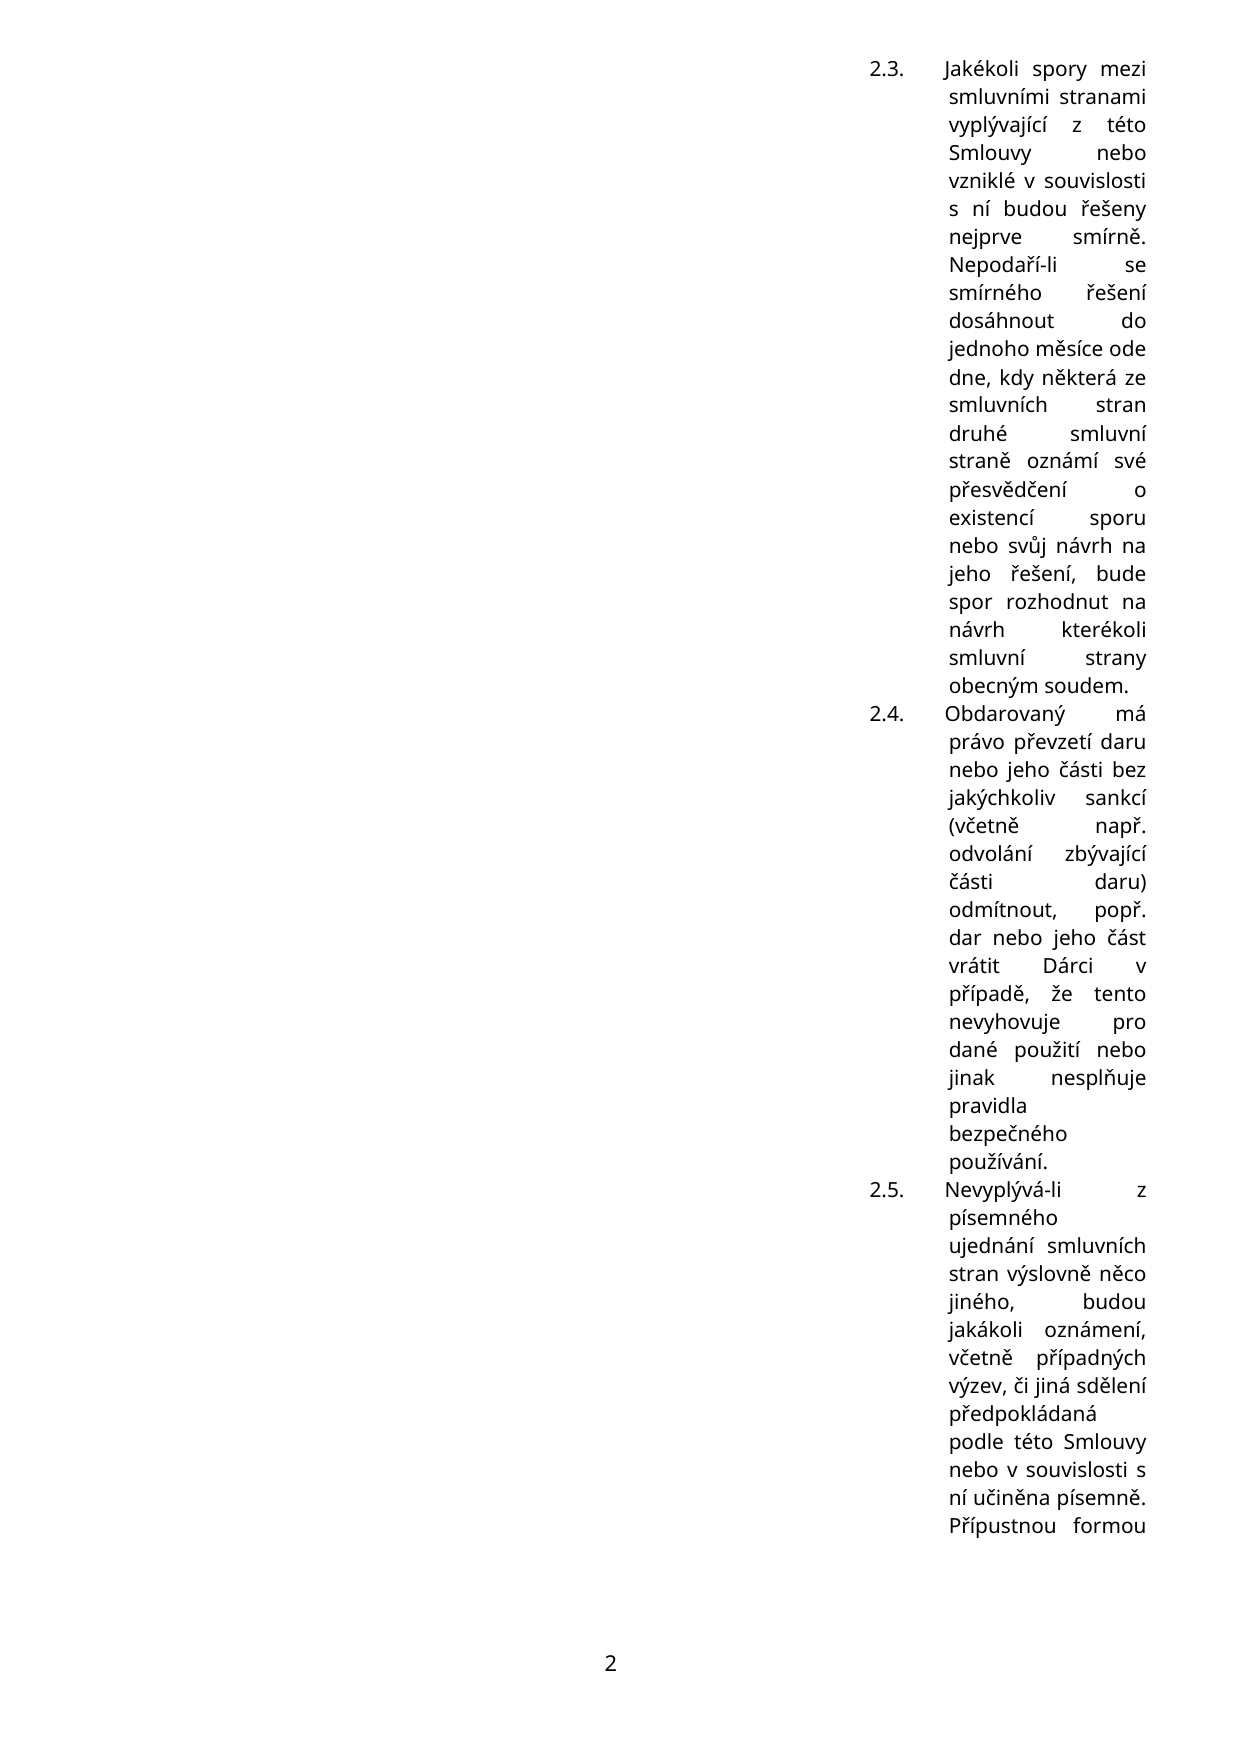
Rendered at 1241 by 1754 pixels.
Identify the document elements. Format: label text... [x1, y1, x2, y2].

list Obdarovaný má právo převzetí daru nebo jeho části bez jakýchkoliv sankcí (včetně např. odvolání zbývající části daru) odmítnout, popř. dar nebo jeho část vrátit Dárci v případě, že tento nevyhovuje pro dané použití nebo jinak nesplňuje pravidla bezpečného používání. [869, 699, 1146, 1175]
list Jakékoli spory mezi smluvními stranami vyplývající z této Smlouvy nebo vzniklé v souvislosti s ní budou řešeny nejprve smírně. Nepodaří-li se smírného řešení dosáhnout do jednoho měsíce ode dne, kdy některá ze smluvních stran druhé smluvní straně oznámí své přesvědčení o existencí sporu nebo svůj návrh na jeho řešení, bude spor rozhodnut na návrh kterékoli smluvní strany obecným soudem. [869, 54, 1146, 699]
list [869, 1175, 1146, 1539]
